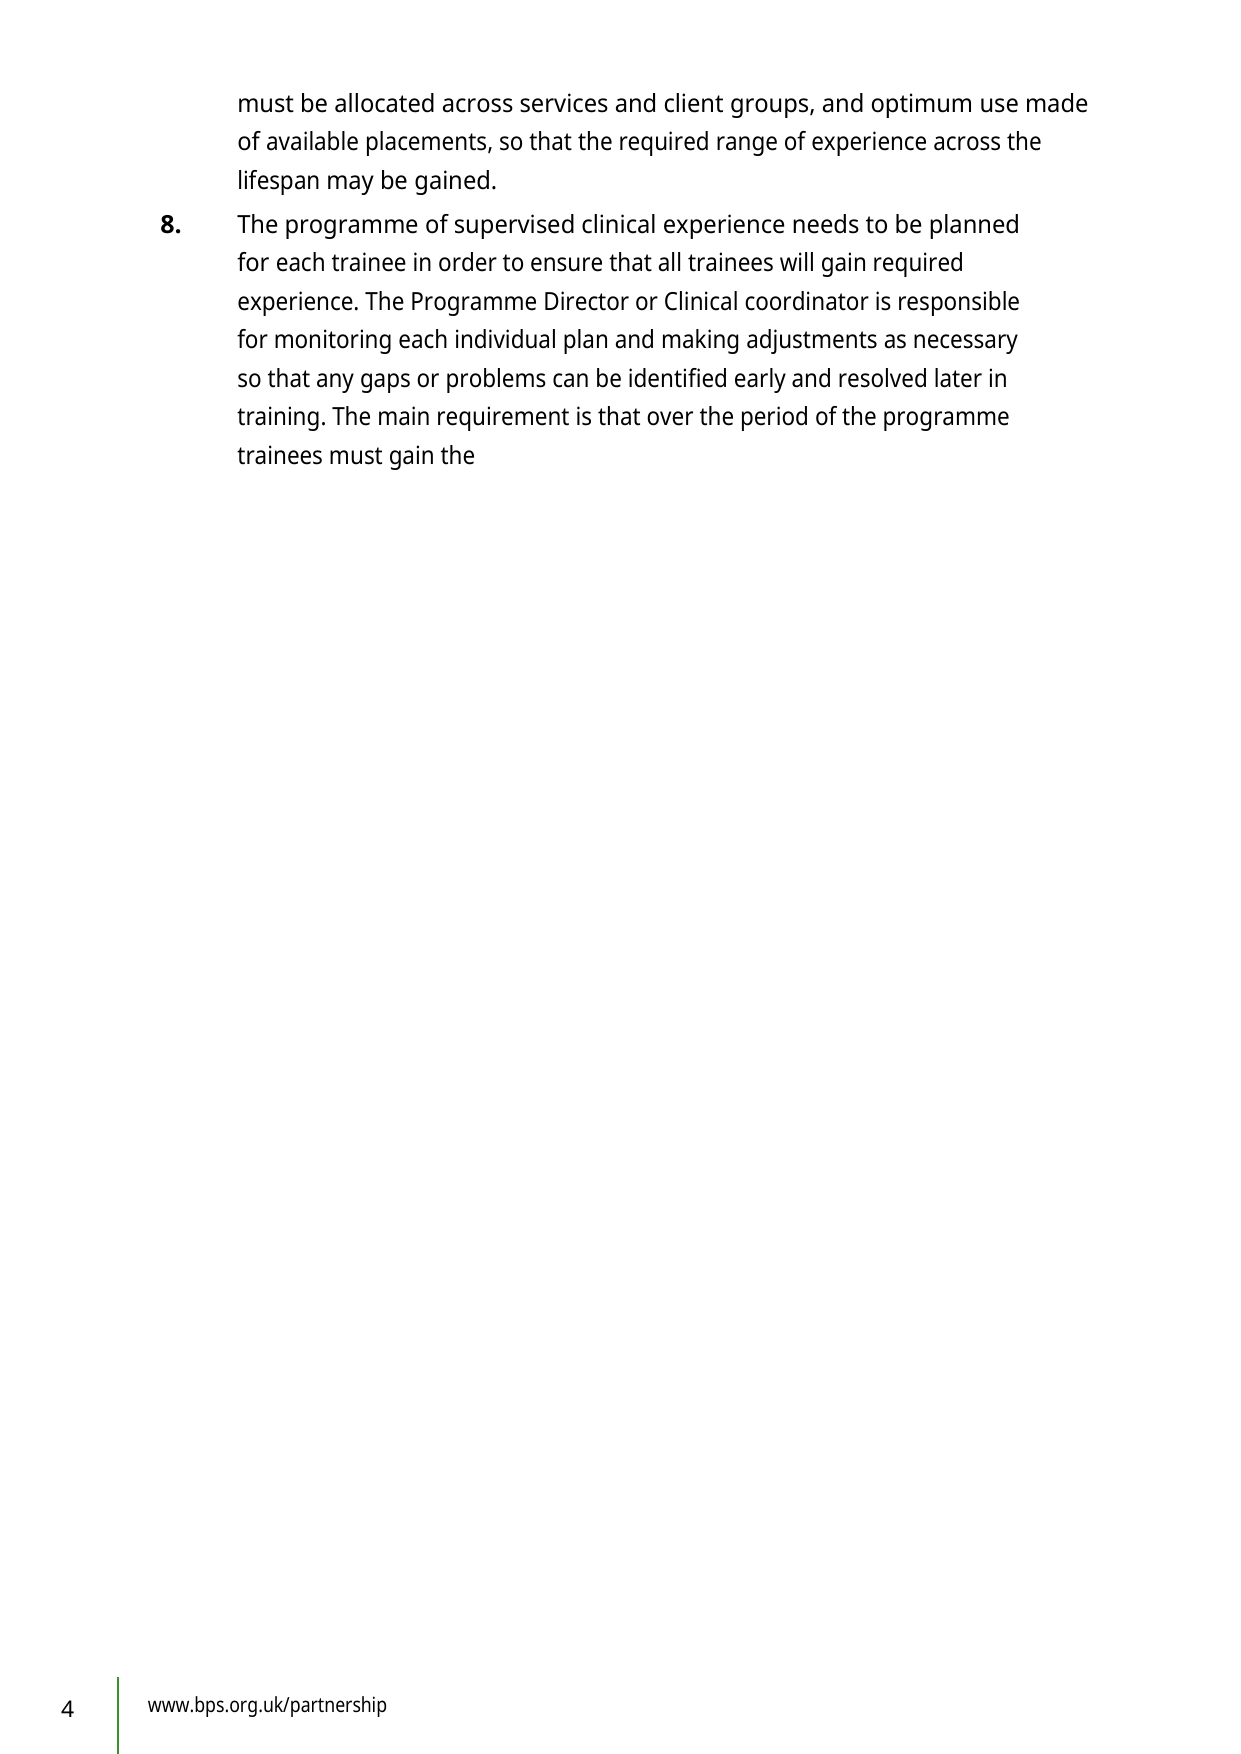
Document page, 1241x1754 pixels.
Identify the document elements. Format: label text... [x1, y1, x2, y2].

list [160, 85, 1098, 196]
list The programme of supervised clinical experience needs to be planned for each trainee in order to ensure that all trainees will gain required experience. The Programme Director or Clinical coordinator is responsible for monitoring each individual plan and making adjustments as necessary so that any gaps or problems can be identified early and resolved later in training. The main requirement is that over the period of the programme trainees must gain the [160, 207, 1047, 471]
